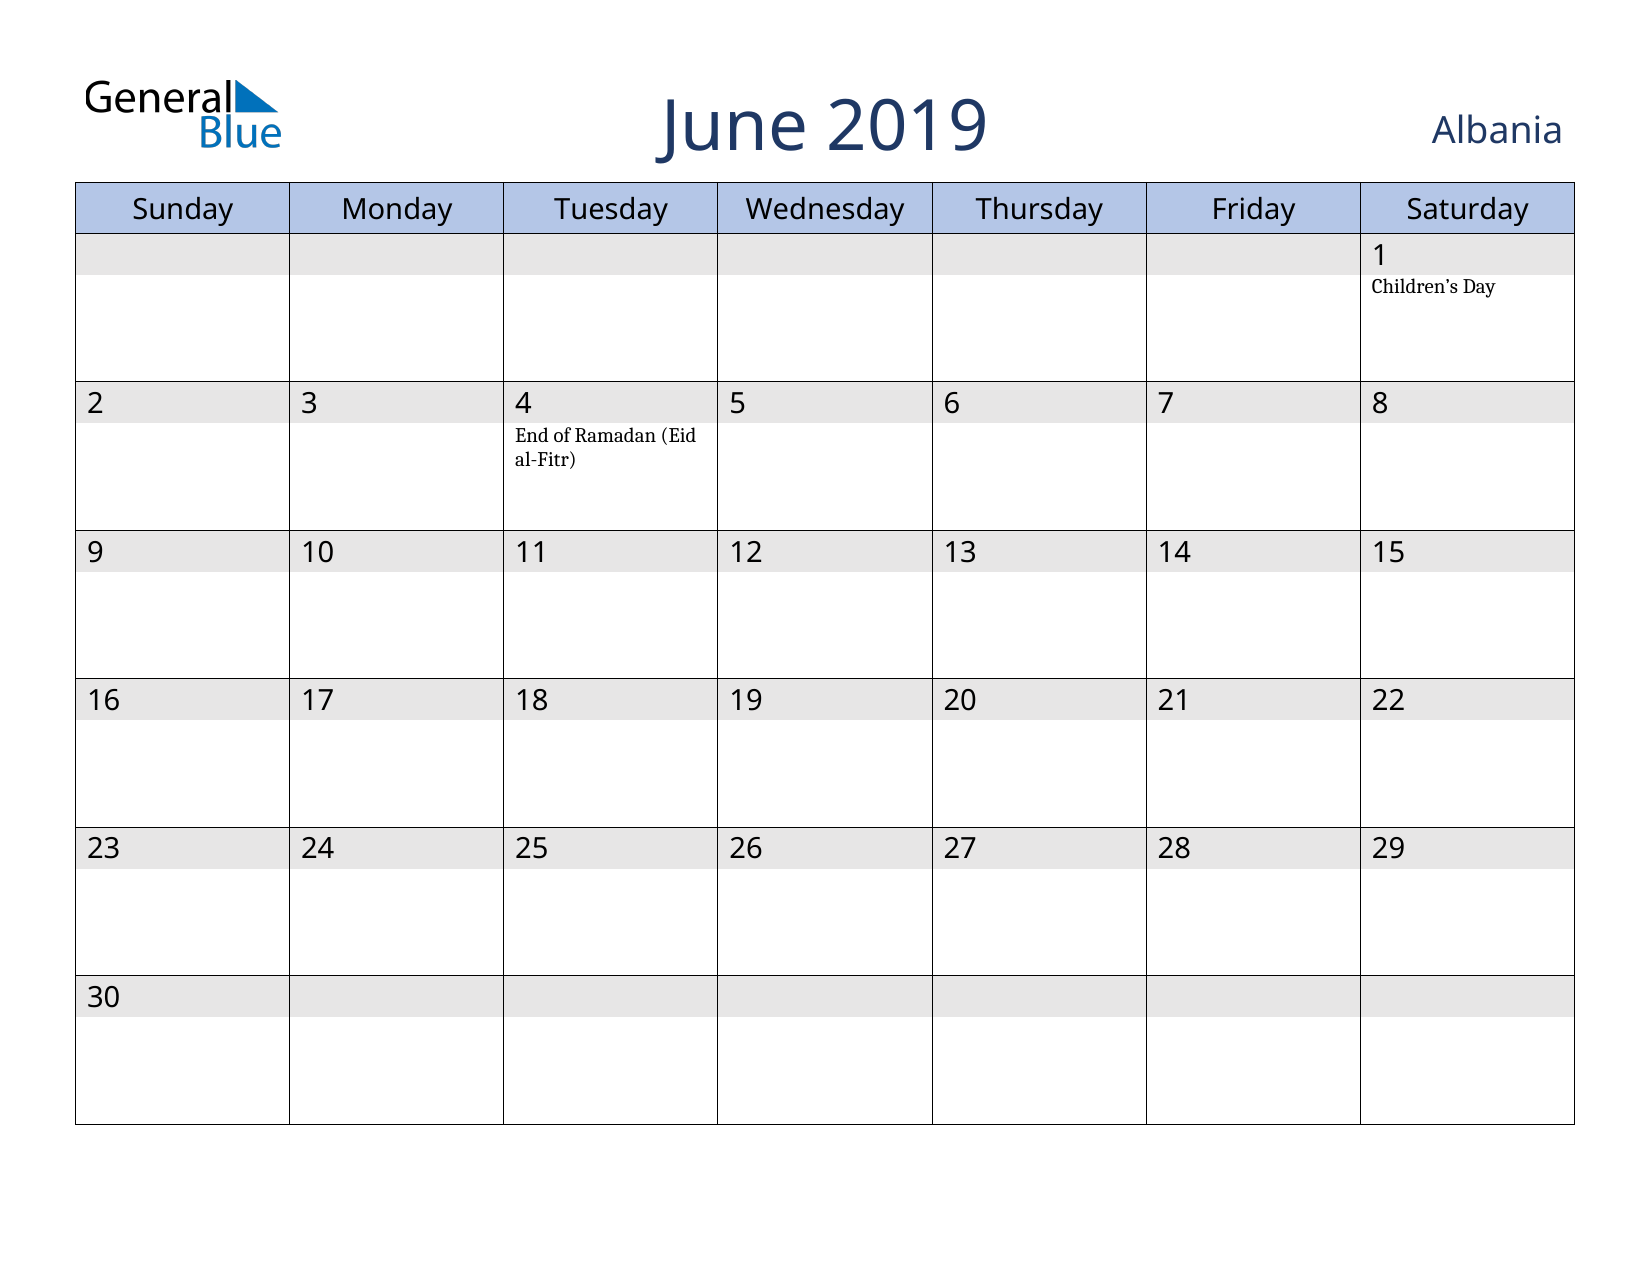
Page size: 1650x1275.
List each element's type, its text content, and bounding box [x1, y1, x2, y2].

table_cell [933, 720, 1146, 827]
table_cell 28 [1147, 828, 1360, 869]
table_cell [76, 869, 289, 975]
table_cell [290, 1017, 503, 1123]
table_cell Monday [290, 183, 503, 233]
table_cell 5 [718, 382, 932, 423]
table_cell [76, 1017, 289, 1123]
table_cell [290, 976, 503, 1017]
table_cell [290, 234, 503, 275]
table_cell [1361, 1017, 1574, 1123]
table_cell [504, 869, 717, 975]
table_cell 17 [290, 679, 503, 720]
table_cell [1147, 423, 1360, 530]
table_cell End of Ramadan (Eid al-Fitr) [504, 423, 717, 530]
table_cell [504, 572, 717, 678]
table_cell [933, 423, 1146, 530]
table_cell [933, 572, 1146, 678]
table_cell [933, 1017, 1146, 1123]
table_cell [1361, 423, 1574, 530]
table_cell Children’s Day [1361, 275, 1574, 381]
table_cell [76, 572, 289, 678]
table_cell [1147, 720, 1360, 827]
table_cell [290, 423, 503, 530]
table_cell Friday [1147, 183, 1360, 233]
table_cell 25 [504, 828, 717, 869]
table_cell [1147, 275, 1360, 381]
table_cell [1361, 869, 1574, 975]
table_cell 11 [504, 531, 717, 572]
table_cell 6 [933, 382, 1146, 423]
table_cell 19 [718, 679, 932, 720]
table_cell 13 [933, 531, 1146, 572]
table_cell [504, 275, 717, 381]
table_cell Sunday [76, 183, 289, 233]
table_cell [290, 275, 503, 381]
table_cell [718, 869, 932, 975]
table_cell 26 [718, 828, 932, 869]
table_cell [76, 423, 289, 530]
table_cell 24 [290, 828, 503, 869]
table_cell [718, 572, 932, 678]
table_cell [290, 572, 503, 678]
table_cell [76, 234, 289, 275]
table_cell [933, 234, 1146, 275]
table_cell [718, 234, 932, 275]
table_cell [504, 976, 717, 1017]
picture [86, 80, 281, 148]
table_cell [290, 720, 503, 827]
table_cell 1 [1361, 234, 1574, 275]
table_cell [1147, 234, 1360, 275]
table_cell [76, 275, 289, 381]
table_cell 15 [1361, 531, 1574, 572]
table_cell Tuesday [504, 183, 717, 233]
table_cell Wednesday [718, 183, 932, 233]
table_cell [1361, 572, 1574, 678]
table_cell 22 [1361, 679, 1574, 720]
table_cell 8 [1361, 382, 1574, 423]
table_cell 2 [76, 382, 289, 423]
table_cell [504, 1017, 717, 1123]
table_cell 14 [1147, 531, 1360, 572]
table_cell [290, 869, 503, 975]
table_cell [933, 976, 1146, 1017]
table_cell 3 [290, 382, 503, 423]
table_cell [718, 720, 932, 827]
table_cell 18 [504, 679, 717, 720]
table_cell 7 [1147, 382, 1360, 423]
table_cell 20 [933, 679, 1146, 720]
table_cell [718, 275, 932, 381]
table_cell [76, 720, 289, 827]
table_header June 2019 [504, 75, 1146, 182]
table_cell 29 [1361, 828, 1574, 869]
table_cell [718, 976, 932, 1017]
table_cell 21 [1147, 679, 1360, 720]
table_cell 10 [290, 531, 503, 572]
table_cell [1147, 572, 1360, 678]
table_cell 9 [76, 531, 289, 572]
table_cell [1361, 976, 1574, 1017]
table_header Albania [1146, 75, 1574, 182]
table_cell [1361, 720, 1574, 827]
table_cell [504, 720, 717, 827]
table_cell 4 [504, 382, 717, 423]
table_cell 27 [933, 828, 1146, 869]
table_cell [504, 234, 717, 275]
table_cell [933, 869, 1146, 975]
table_cell [718, 423, 932, 530]
table_cell [933, 275, 1146, 381]
table_cell 12 [718, 531, 932, 572]
table_header [76, 75, 503, 182]
table_cell 16 [76, 679, 289, 720]
table_cell [718, 1017, 932, 1123]
table_cell Thursday [933, 183, 1146, 233]
table_cell 23 [76, 828, 289, 869]
table_cell 30 [76, 976, 289, 1017]
table_cell [1147, 976, 1360, 1017]
table_cell Saturday [1361, 183, 1574, 233]
table_cell [1147, 1017, 1360, 1123]
table_cell [1147, 869, 1360, 975]
